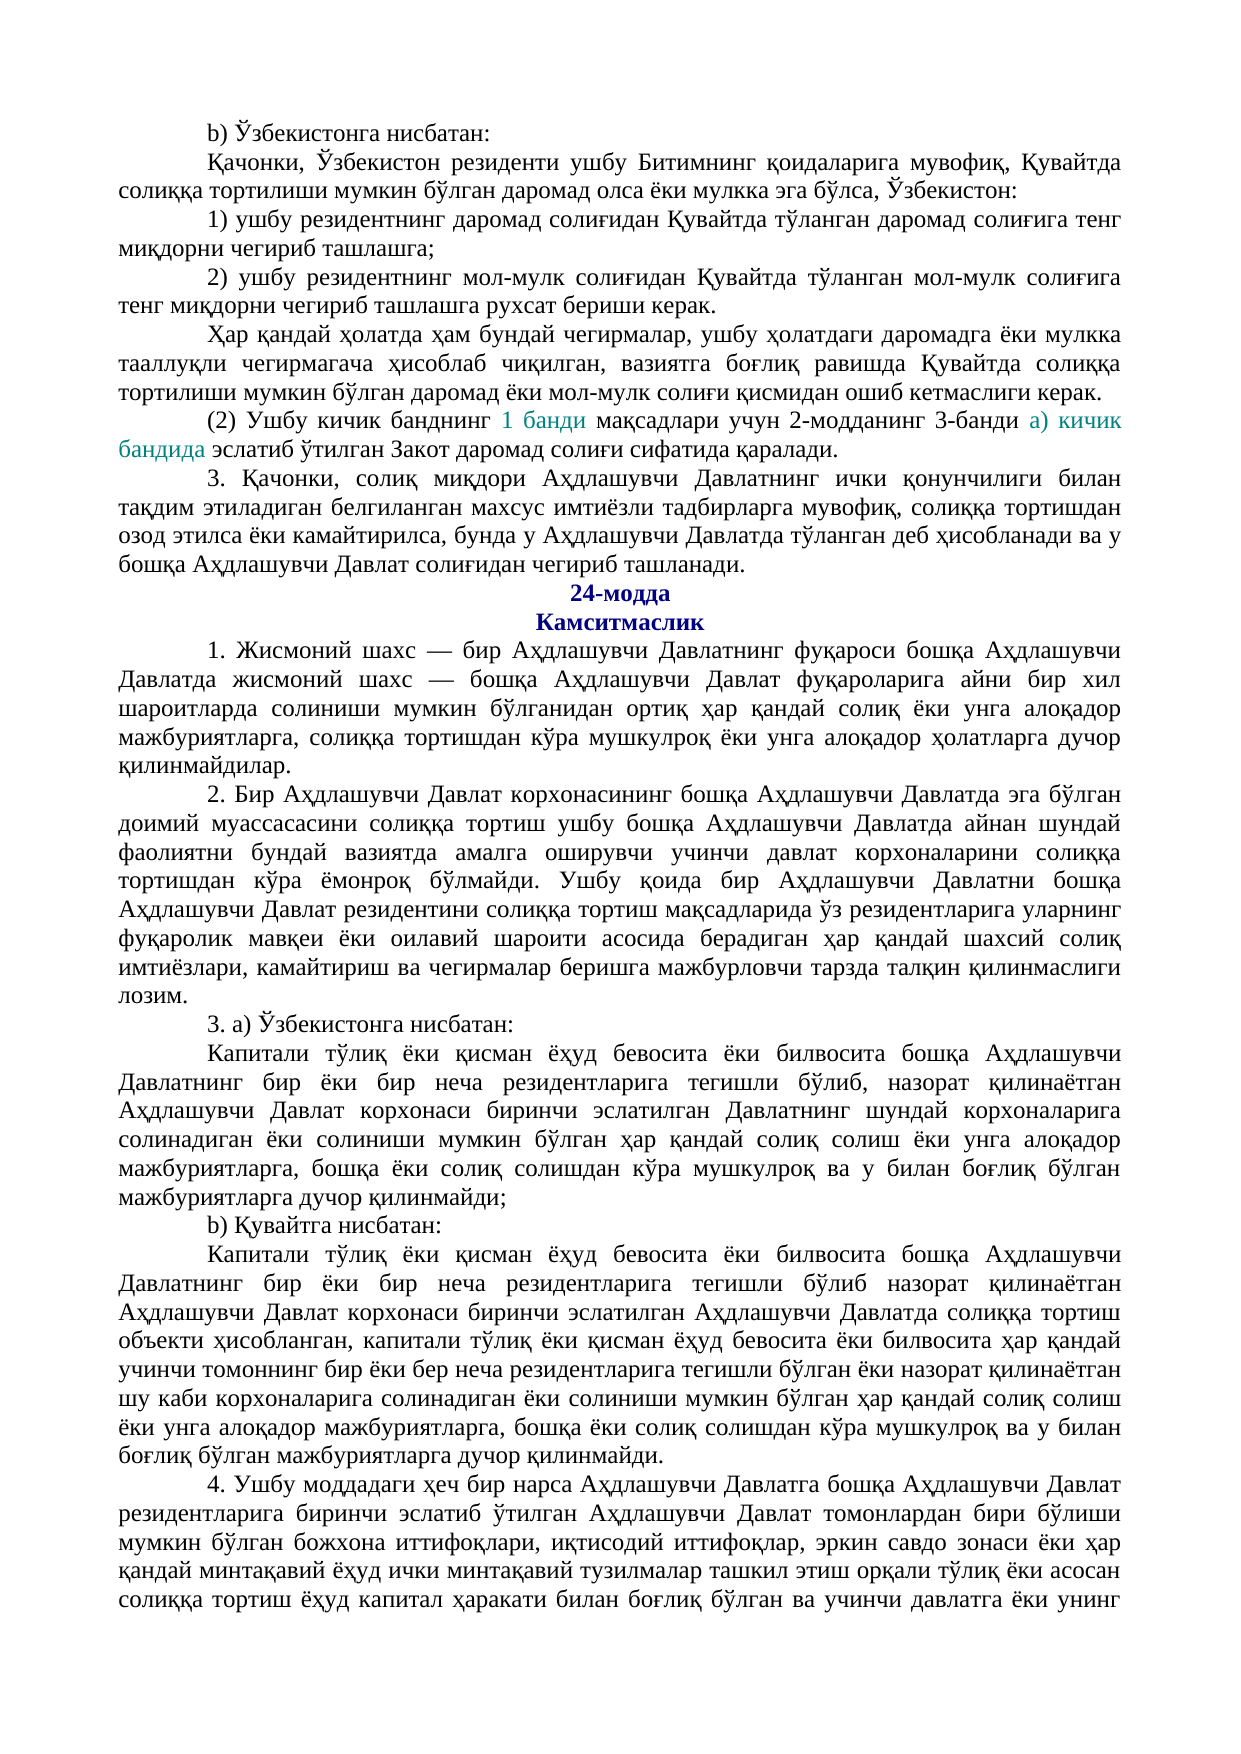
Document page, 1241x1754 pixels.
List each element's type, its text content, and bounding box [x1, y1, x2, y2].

text 1) ушбу резидентнинг даромад солиғидан Қувайтда тўланган даромад солиғига тенг миқдорни чегириб ташлашга; [118, 204, 1122, 262]
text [118, 1469, 1122, 1613]
text 24-модда Камситмаслик [118, 578, 1122, 636]
text Капитали тўлиқ ёки қисман ёҳуд бевосита ёки билвосита бошқа Аҳдлашувчи Давлатнинг бир ёки бир неча резидентларига тегишли бўлиб, назорат қилинаётган Аҳдлашувчи Давлат корхонаси биринчи эслатилган Давлатнинг шундай корхоналарига солинадиган ёки солиниши мумкин бўлган ҳар қандай солиқ солиш ёки унга алоқадор мажбуриятларга, бошқа ёки солиқ солишдан кўра мушкулроқ ва у билан боғлиқ бўлган мажбуриятларга дучор қилинмайди; [118, 1038, 1122, 1211]
text b) Қувайтга нисбатан: [118, 1211, 1122, 1239]
text Ҳар қандай ҳолатда ҳам бундай чегирмалар, ушбу ҳолатдаги даромадга ёки мулкка тааллуқли чегирмагача ҳисоблаб чиқилган, вазиятга боғлиқ равишда Қувайтда солиққа тортилиши мумкин бўлган даромад ёки мол-мулк солиғи қисмидан ошиб кетмаслиги керак. [118, 319, 1122, 406]
text 2) ушбу резидентнинг мол-мулк солиғидан Қувайтда тўланган мол-мулк солиғига тенг миқдорни чегириб ташлашга рухсат бериши керак. [118, 262, 1122, 319]
text (2) Ушбу кичик банднинг 1 банди мақсадлари учун 2-модданинг 3-банди а) кичик бандида эслатиб ўтилган Закот даромад солиғи сифатида қаралади. [118, 406, 1122, 463]
text Қачонки, Ўзбекистон резиденти ушбу Битимнинг қоидаларига мувофиқ, Қувайтда солиққа тортилиши мумкин бўлган даромад олса ёки мулкка эга бўлса, Ўзбекистон: [118, 147, 1122, 204]
text b) Ўзбекистонга нисбатан: [118, 118, 1122, 147]
text Капитали тўлиқ ёки қисман ёҳуд бевосита ёки билвосита бошқа Аҳдлашувчи Давлатнинг бир ёки бир неча резидентларига тегишли бўлиб назорат қилинаётган Аҳдлашувчи Давлат корхонаси биринчи эслатилган Аҳдлашувчи Давлатда солиққа тортиш объекти ҳисобланган, капитали тўлиқ ёки қисман ёҳуд бевосита ёки билвосита ҳар қандай учинчи томоннинг бир ёки бер неча резидентларига тегишли бўлган ёки назорат қилинаётган шу каби корхоналарига солинадиган ёки солиниши мумкин бўлган ҳар қандай солиқ солиш ёки унга алоқадор мажбуриятларга, бошқа ёки солиқ солишдан кўра мушкулроқ ва у билан боғлиқ бўлган мажбуриятларга дучор қилинмайди. [118, 1239, 1122, 1469]
text 3. а) Ўзбекистонга нисбатан: [118, 1009, 1122, 1038]
text 1. Жисмоний шахс — бир Аҳдлашувчи Давлатнинг фуқароси бошқа Аҳдлашувчи Давлатда жисмоний шахс — бошқа Аҳдлашувчи Давлат фуқароларига айни бир хил шароитларда солиниши мумкин бўлганидан ортиқ ҳар қандай солиқ ёки унга алоқадор мажбуриятларга, солиққа тортишдан кўра мушкулроқ ёки унга алоқадор ҳолатларга дучор қилинмайдилар. [118, 636, 1122, 779]
text 3. Қачонки, солиқ миқдори Аҳдлашувчи Давлатнинг ички қонунчилиги билан тақдим этиладиган белгиланган махсус имтиёзли тадбирларга мувофиқ, солиққа тортишдан озод этилса ёки камайтирилса, бунда у Аҳдлашувчи Давлатда тўланган деб ҳисобланади ва у бошқа Аҳдлашувчи Давлат солиғидан чегириб ташланади. [118, 463, 1122, 578]
text 2. Бир Аҳдлашувчи Давлат корхонасининг бошқа Аҳдлашувчи Давлатда эга бўлган доимий муассасасини солиққа тортиш ушбу бошқа Аҳдлашувчи Давлатда айнан шундай фаолиятни бундай вазиятда амалга оширувчи учинчи давлат корхоналарини солиққа тортишдан кўра ёмонроқ бўлмайди. Ушбу қоида бир Аҳдлашувчи Давлатни бошқа Аҳдлашувчи Давлат резидентини солиққа тортиш мақсадларида ўз резидентларига уларнинг фуқаролик мавқеи ёки оилавий шароити асосида берадиган ҳар қандай шахсий солиқ имтиёзлари, камайтириш ва чегирмалар беришга мажбурловчи тарзда талқин қилинмаслиги лозим. [118, 779, 1122, 1009]
